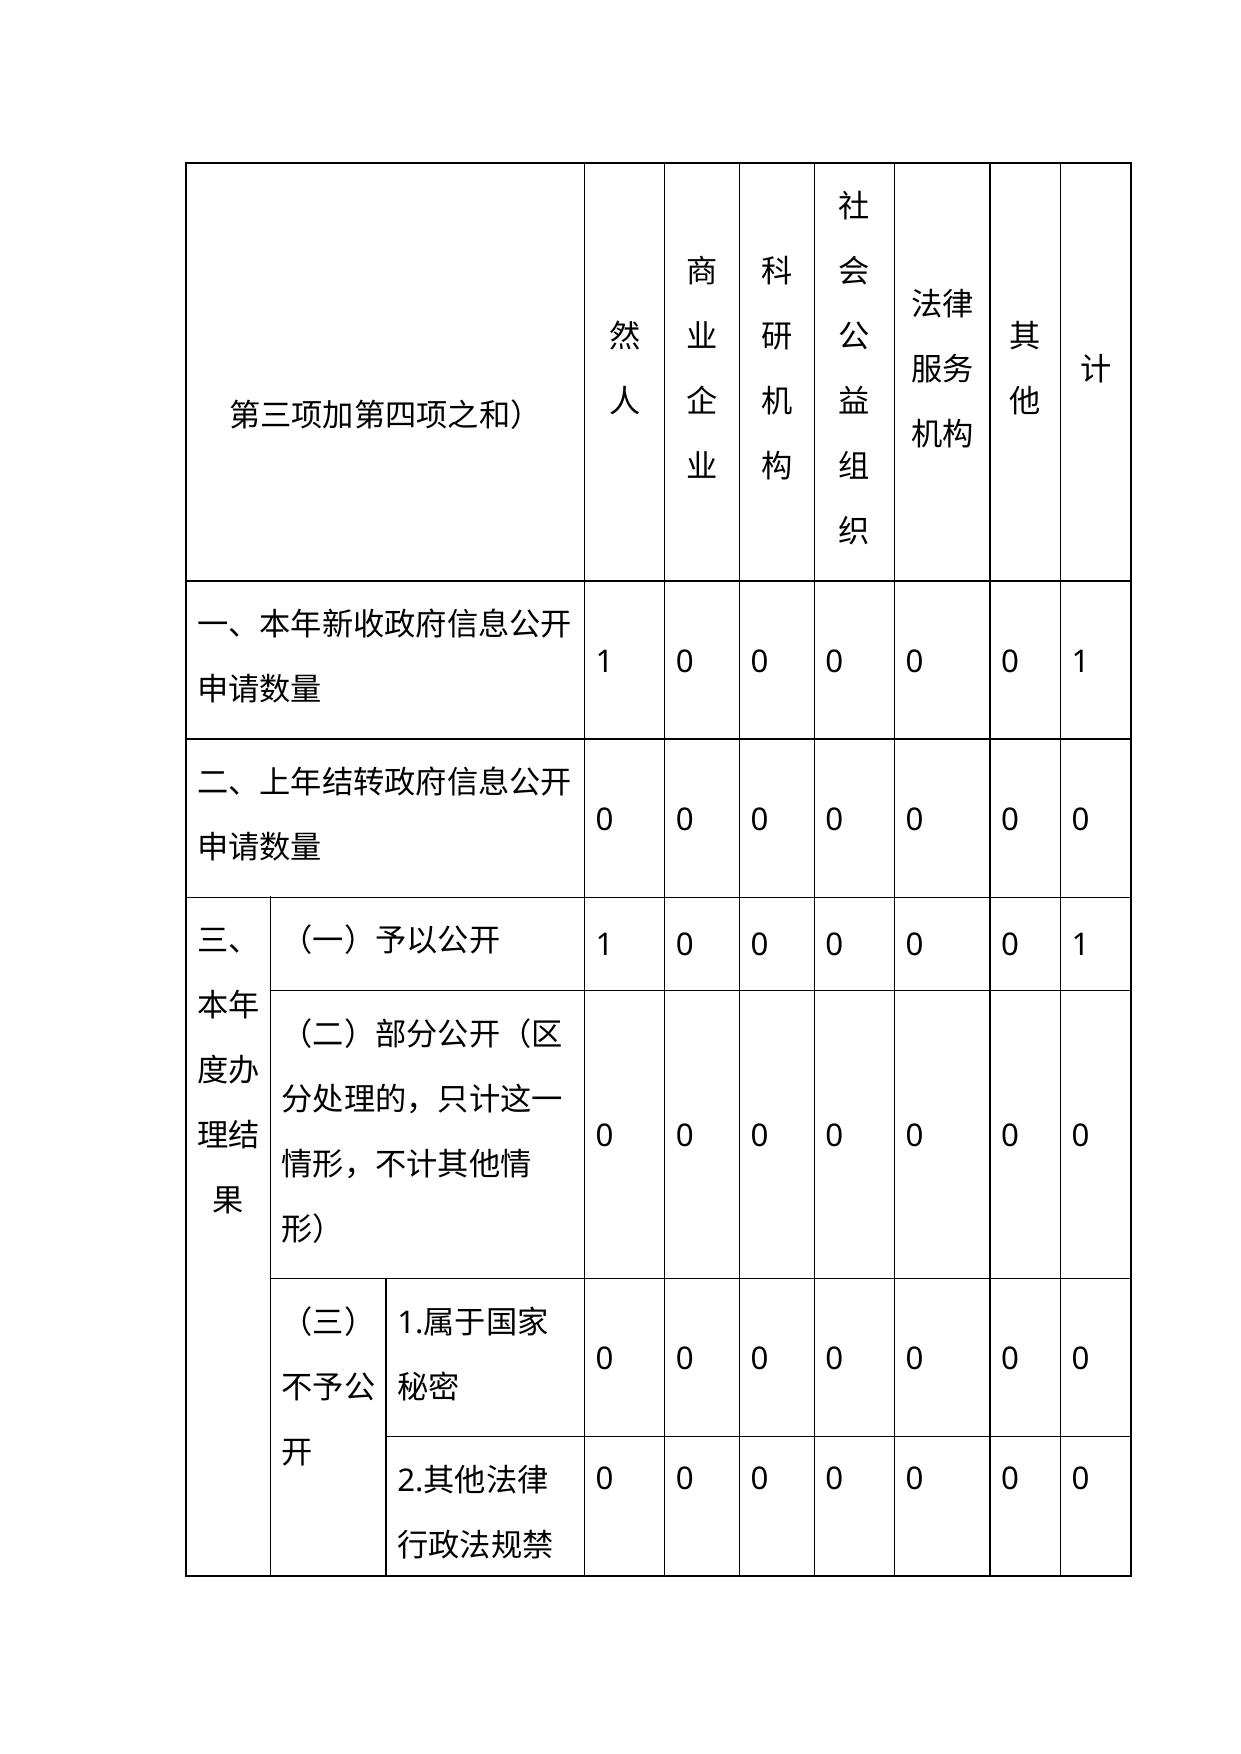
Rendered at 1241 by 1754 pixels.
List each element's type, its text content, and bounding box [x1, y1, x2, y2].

table_cell 总计 [1061, 164, 1130, 580]
table_cell 0 [585, 1437, 664, 1575]
table_cell 0 [895, 991, 989, 1278]
table_cell 0 [665, 1437, 739, 1575]
table_cell 0 [740, 1279, 814, 1436]
table_cell 0 [991, 582, 1060, 738]
table_cell 0 [815, 740, 894, 896]
table_cell 1 [1061, 582, 1130, 738]
table_cell 其他 [991, 164, 1060, 580]
table_cell 科研机构 [740, 164, 814, 580]
table_cell 社会公益组织 [815, 164, 894, 580]
table_cell 0 [895, 582, 989, 738]
table_cell 0 [740, 582, 814, 738]
table_cell 0 [665, 740, 739, 896]
table_cell 2.其他法律行政法规禁止公开 [387, 1437, 584, 1575]
table_cell 0 [665, 1279, 739, 1436]
table_cell 0 [991, 1437, 1060, 1575]
table_cell 0 [815, 991, 894, 1278]
table_cell 0 [895, 740, 989, 896]
table_cell 三、本年度办理结果 [187, 898, 270, 1575]
table_cell 0 [1061, 740, 1130, 896]
table_cell 1 [585, 898, 664, 989]
table_cell 1 [1061, 898, 1130, 989]
table_cell 0 [665, 582, 739, 738]
table_cell 0 [815, 898, 894, 989]
table_cell 1.属于国家秘密 [387, 1279, 584, 1436]
table_cell 0 [991, 740, 1060, 896]
table_cell 0 [815, 1437, 894, 1575]
table_cell 0 [815, 582, 894, 738]
table_cell （二）部分公开（区分处理的，只计这一情形，不计其他情形） [271, 991, 584, 1278]
table_cell 0 [895, 1279, 989, 1436]
table_cell 0 [815, 1279, 894, 1436]
table_cell 0 [740, 991, 814, 1278]
table_cell 0 [740, 740, 814, 896]
table_cell 0 [585, 740, 664, 896]
table_cell 0 [740, 1437, 814, 1575]
table_cell 0 [740, 898, 814, 989]
table_cell （一）予以公开 [271, 898, 584, 989]
table_cell 0 [665, 991, 739, 1278]
table_cell 0 [991, 1279, 1060, 1436]
table_cell 0 [1061, 1437, 1130, 1575]
table_cell 0 [895, 898, 989, 989]
table_cell 1 [585, 582, 664, 738]
table_cell 0 [585, 1279, 664, 1436]
table_cell 商业企业 [665, 164, 739, 580]
table_cell 二、上年结转政府信息公开申请数量 [187, 740, 584, 896]
table_cell 法律服务机构 [895, 164, 989, 580]
table_cell 0 [895, 1437, 989, 1575]
table_cell （三）不予公开 [271, 1279, 385, 1575]
table_cell 0 [585, 991, 664, 1278]
table_cell 自然人 [585, 164, 664, 580]
table_cell 0 [665, 898, 739, 989]
table_cell 0 [1061, 991, 1130, 1278]
table_cell 0 [991, 991, 1060, 1278]
table_cell 一、本年新收政府信息公开申请数量 [187, 582, 584, 738]
table_cell 0 [1061, 1279, 1130, 1436]
table_cell 0 [991, 898, 1060, 989]
